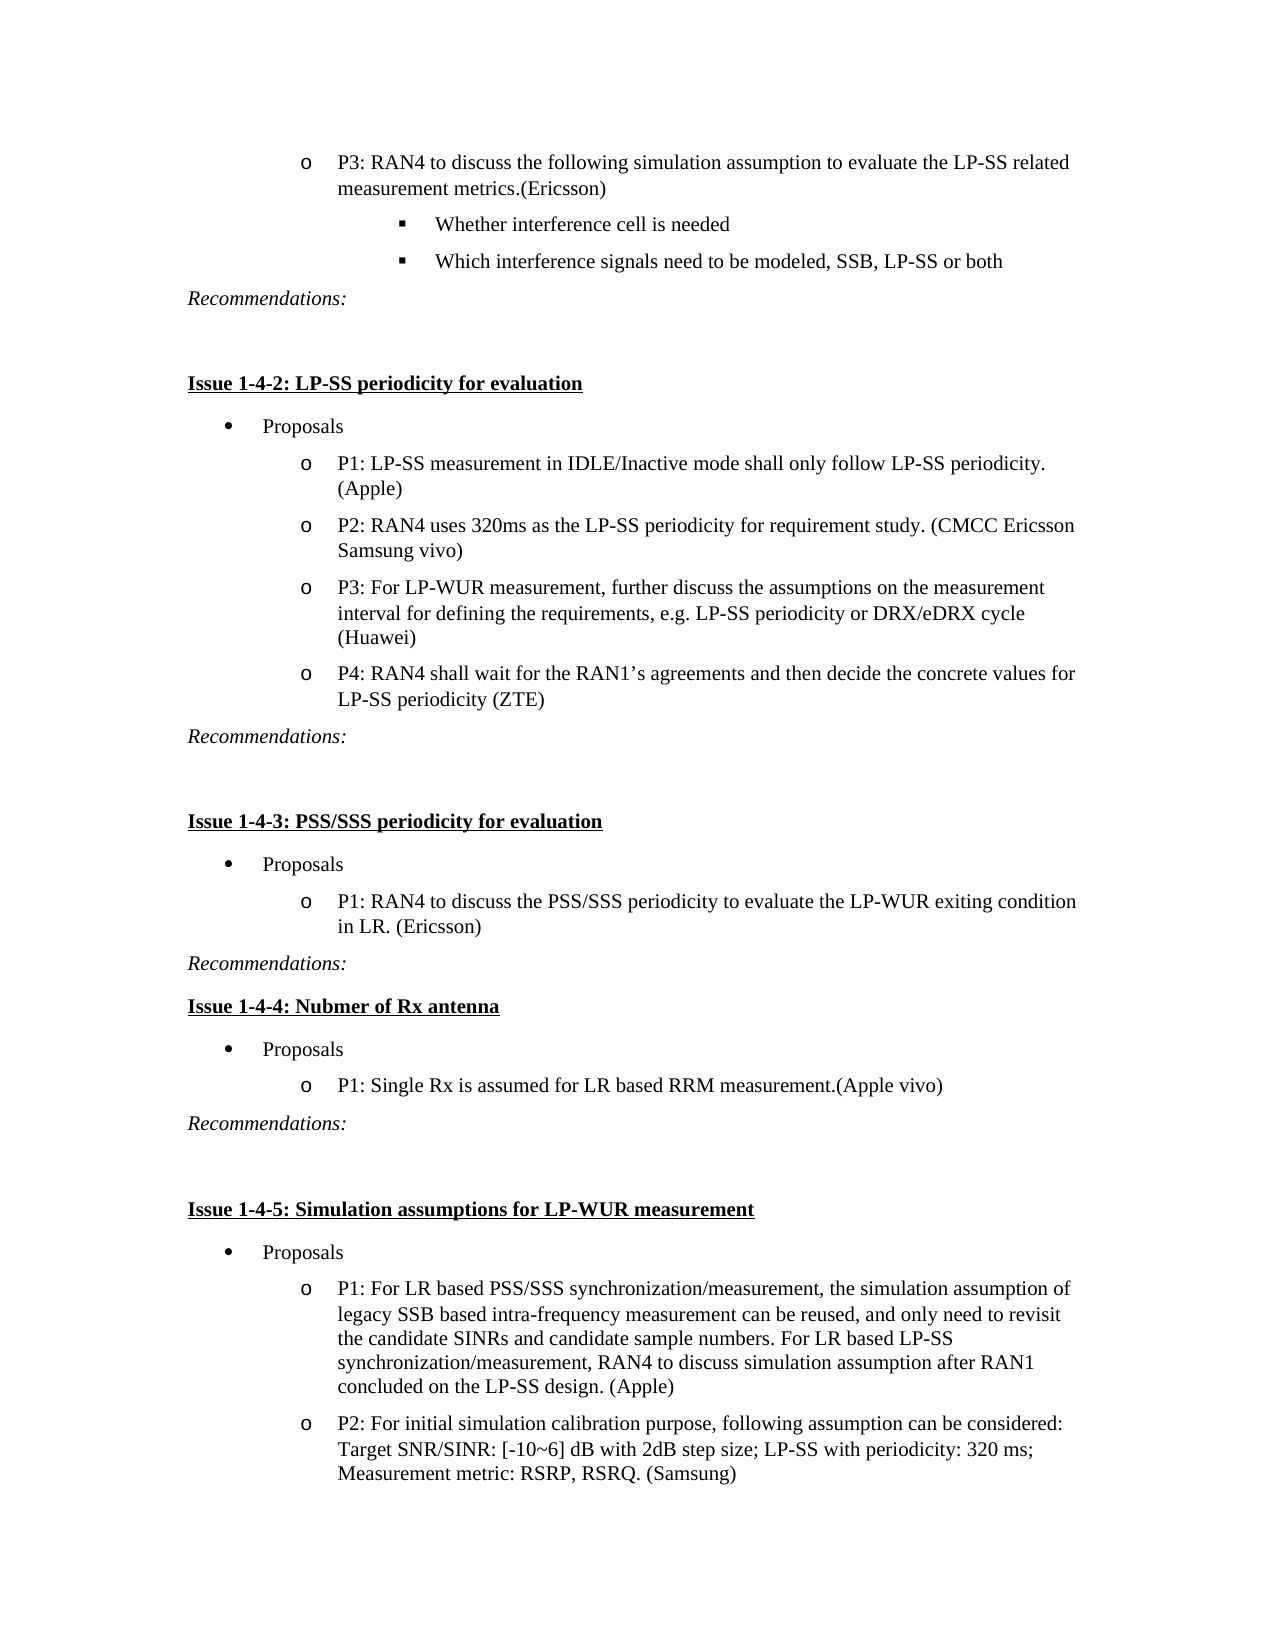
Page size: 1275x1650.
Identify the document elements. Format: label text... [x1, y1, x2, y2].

text Recommendations: [187, 951, 1087, 975]
list Proposals [225, 414, 1087, 438]
list P1: Single Rx is assumed for LR based RRM measurement.(Apple vivo) [300, 1073, 1087, 1099]
list Whether interference cell is needed [397, 212, 1087, 236]
text Issue 1-4-5: Simulation assumptions for LP-WUR measurement [187, 1197, 1087, 1221]
list P3: RAN4 to discuss the following simulation assumption to evaluate the LP-SS related measurement metrics.(Ericsson) [300, 150, 1087, 200]
list Proposals [225, 1240, 1087, 1264]
list Proposals [225, 852, 1087, 876]
text Issue 1-4-2: LP-SS periodicity for evaluation [187, 371, 1087, 395]
text Recommendations: [187, 1111, 1087, 1135]
list P2: RAN4 uses 320ms as the LP-SS periodicity for requirement study. (CMCC Ericsson Samsung vivo) [300, 513, 1087, 562]
text Recommendations: [187, 724, 1087, 748]
list Which interference signals need to be modeled, SSB, LP-SS or both [397, 249, 1087, 273]
text Recommendations: [187, 285, 1087, 309]
list P3: For LP-WUR measurement, further discuss the assumptions on the measurement interval for defining the requirements, e.g. LP-SS periodicity or DRX/eDRX cycle (Huawei) [300, 575, 1087, 649]
text Issue 1-4-3: PSS/SSS periodicity for evaluation [187, 809, 1087, 833]
list P2: For initial simulation calibration purpose, following assumption can be considered: Target SNR/SINR: [-10~6] dB with 2dB step size; LP-SS with periodicity: 320 ms; Measurement metric: RSRP, RSRQ. (Samsung) [300, 1411, 1087, 1485]
list Proposals [225, 1037, 1087, 1061]
list P1: RAN4 to discuss the PSS/SSS periodicity to evaluate the LP-WUR exiting condition in LR. (Ericsson) [300, 889, 1087, 938]
list P1: For LR based PSS/SSS synchronization/measurement, the simulation assumption of legacy SSB based intra-frequency measurement can be reused, and only need to revisit the candidate SINRs and candidate sample numbers. For LR based LP-SS synchronization/measurement, RAN4 to discuss simulation assumption after RAN1 concluded on the LP-SS design. (Apple) [300, 1276, 1087, 1398]
list P1: LP-SS measurement in IDLE/Inactive mode shall only follow LP-SS periodicity. (Apple) [300, 450, 1087, 500]
list P4: RAN4 shall wait for the RAN1’s agreements and then decide the concrete values for LP-SS periodicity (ZTE) [300, 661, 1087, 711]
text Issue 1-4-4: Nubmer of Rx antenna [187, 994, 1087, 1018]
